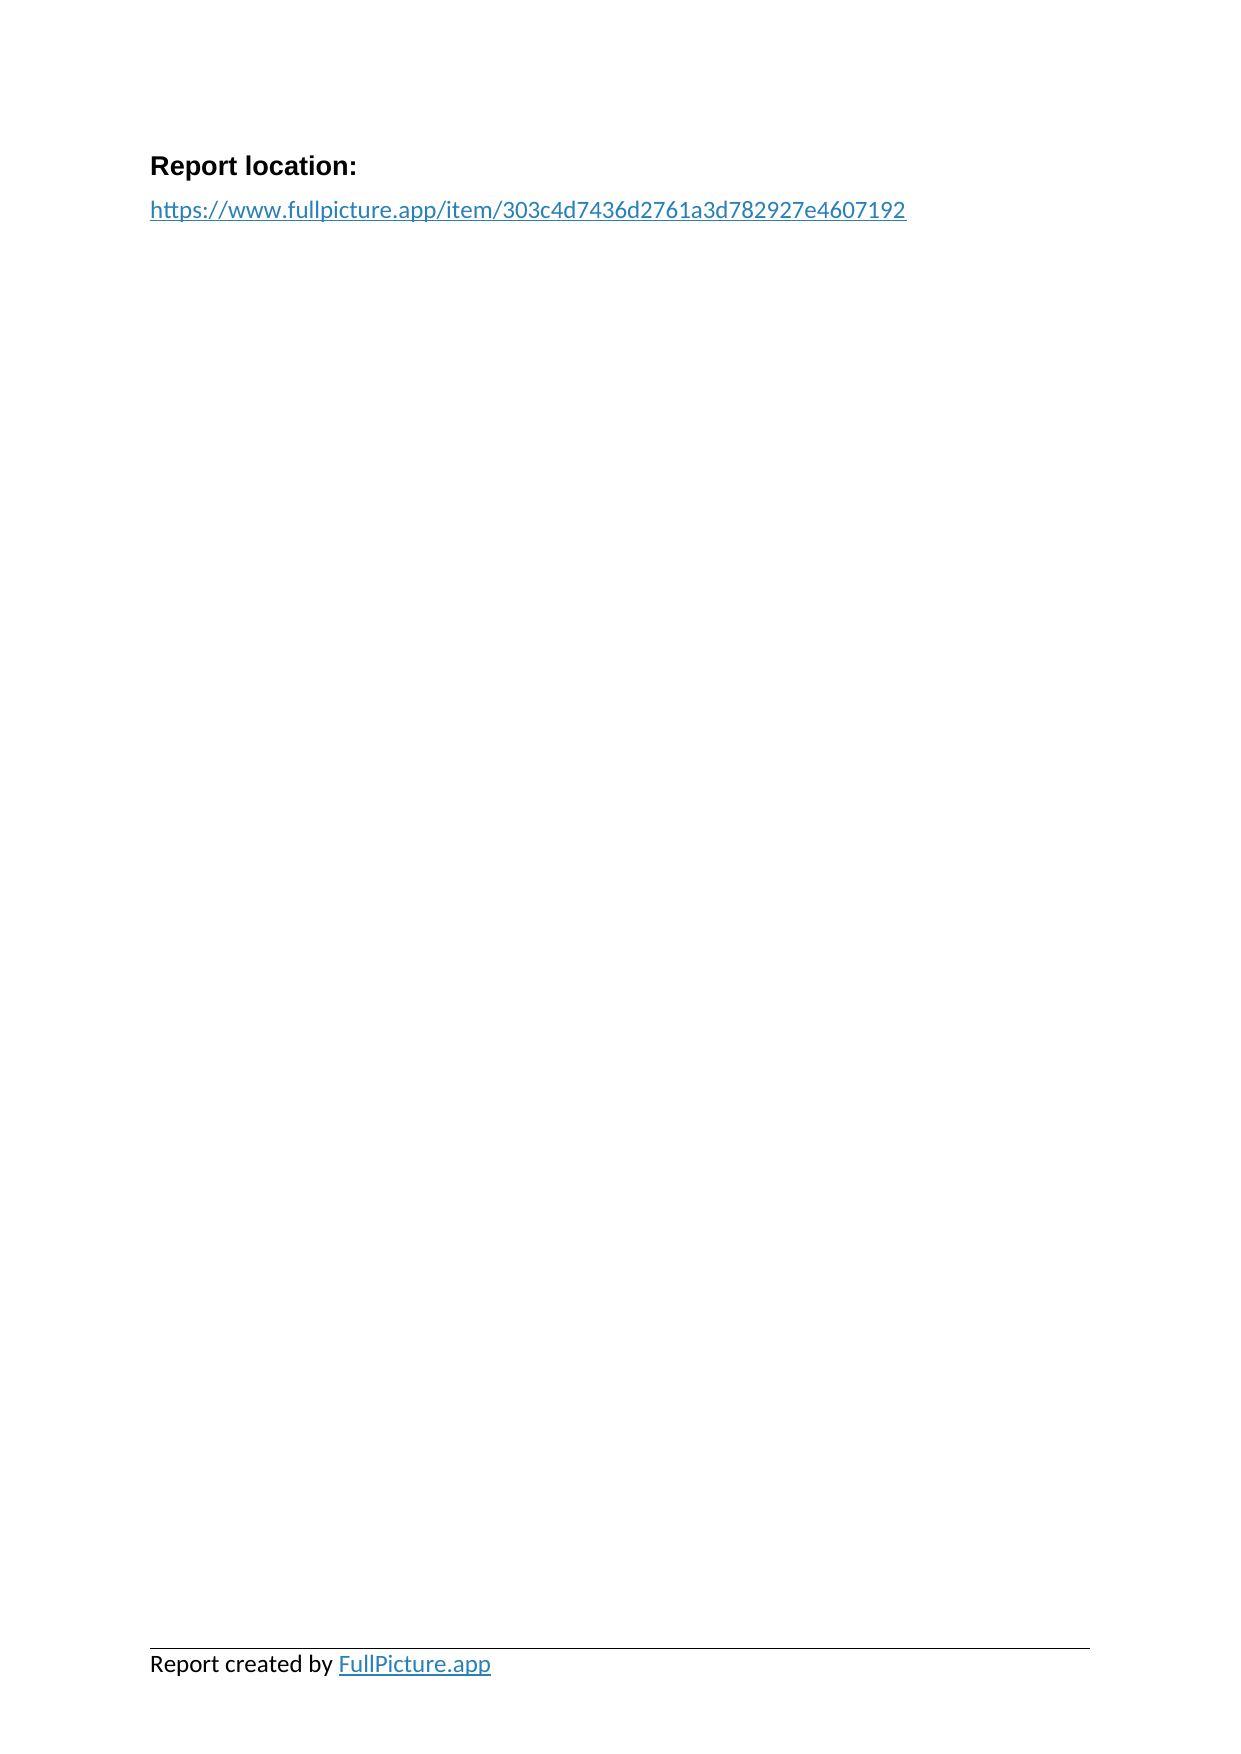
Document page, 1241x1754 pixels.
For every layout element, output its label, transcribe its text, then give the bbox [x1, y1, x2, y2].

text https://www.fullpicture.app/item/303c4d7436d2761a3d782927e4607192 [150, 194, 1090, 224]
subtitle Report location: [150, 150, 1090, 181]
